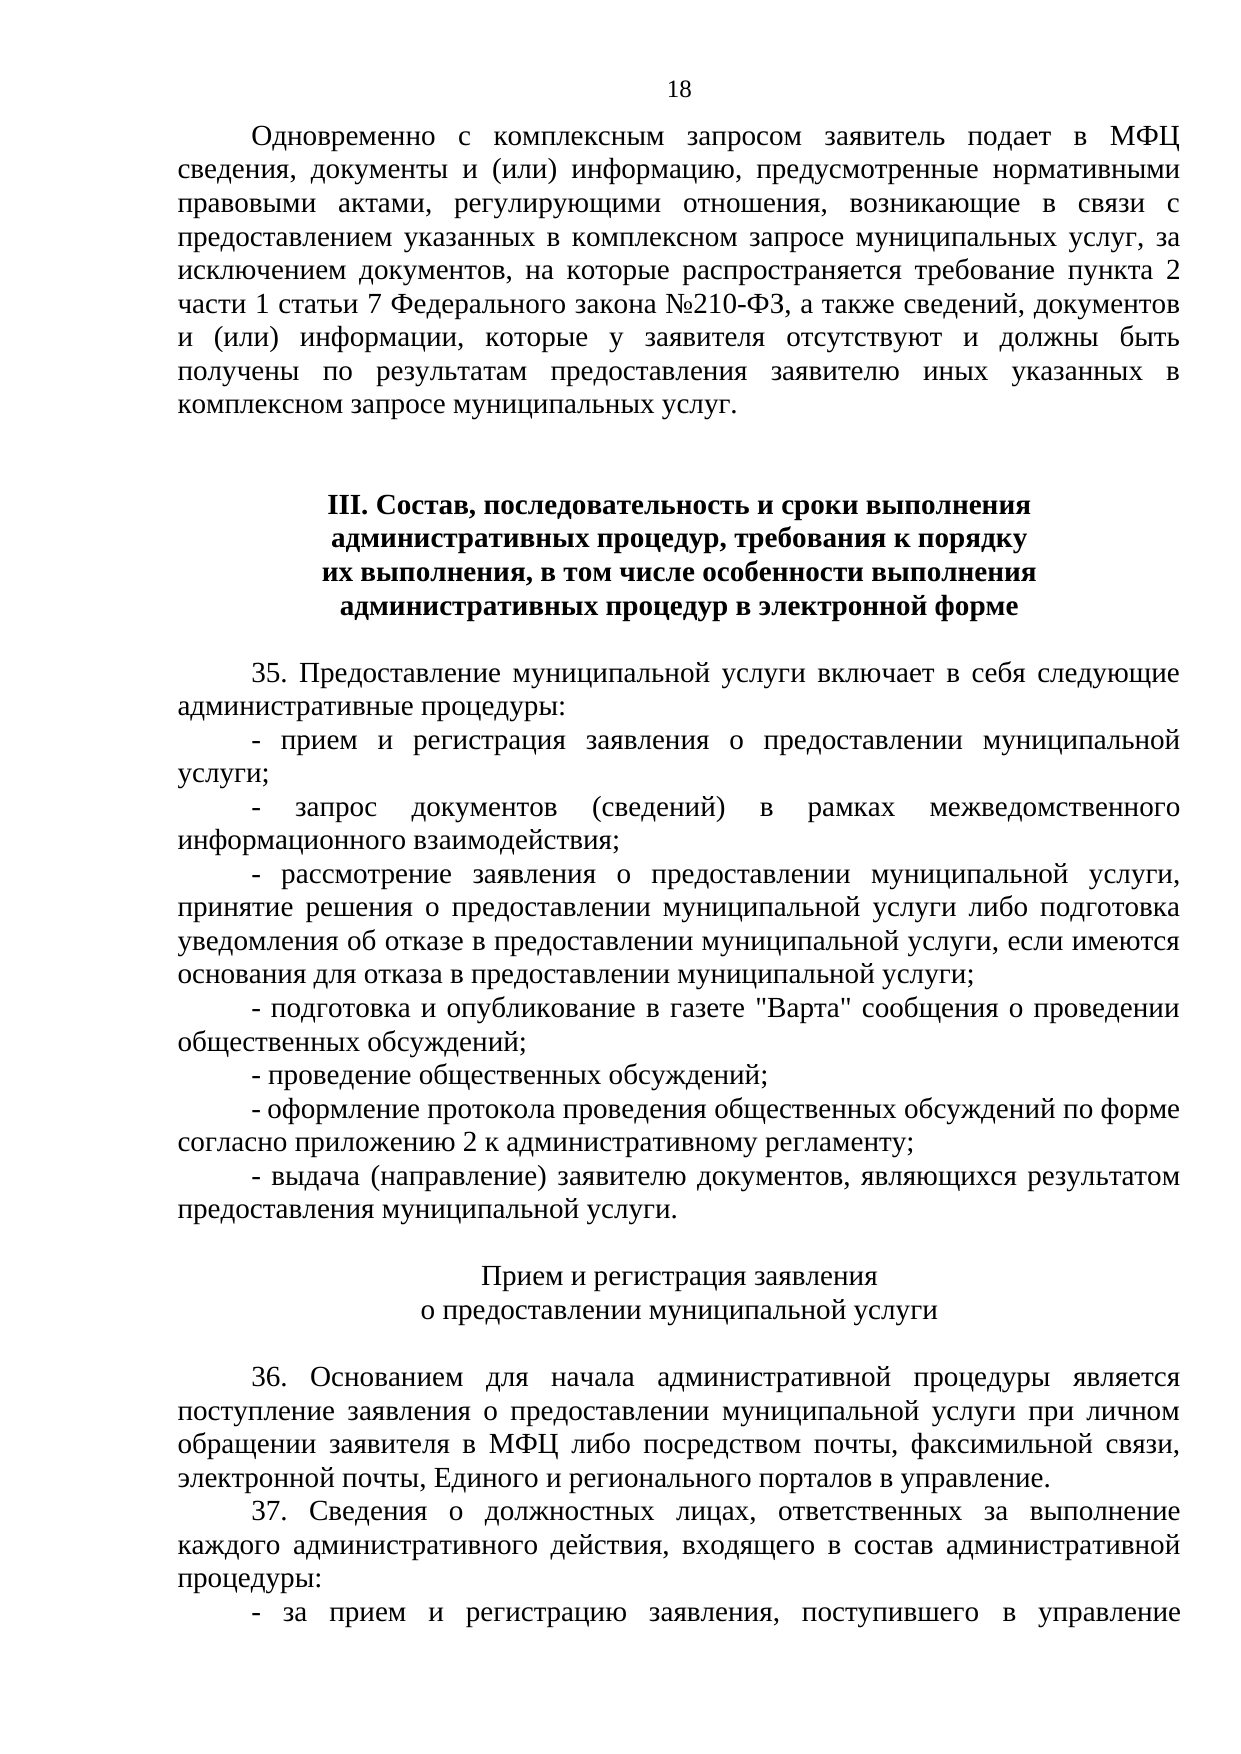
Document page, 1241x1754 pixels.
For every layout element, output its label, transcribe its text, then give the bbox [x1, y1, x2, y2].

text - запрос документов (сведений) в рамках межведомственного информационного взаимодействия; [177, 789, 1181, 856]
text о предоставлении муниципальной услуги [177, 1292, 1181, 1326]
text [177, 1594, 1181, 1627]
text 36. Основанием для начала административной процедуры является поступление заявления о предоставлении муниципальной услуги при личном обращении заявителя в МФЦ либо посредством почты, факсимильной связи, электронной почты, Единого и регионального порталов в управление. [177, 1359, 1181, 1493]
text Прием и регистрация заявления [177, 1258, 1181, 1292]
text - подготовка и опубликование в газете "Варта" сообщения о проведении общественных обсуждений; [177, 990, 1181, 1057]
text - выдача (направление) заявителю документов, являющихся результатом предоставления муниципальной услуги. [177, 1158, 1181, 1225]
text административных процедур, требования к порядку [177, 521, 1181, 554]
text - проведение общественных обсуждений; [177, 1057, 1181, 1091]
text - рассмотрение заявления о предоставлении муниципальной услуги, принятие решения о предоставлении муниципальной услуги либо подготовка уведомления об отказе в предоставлении муниципальной услуги, если имеются основания для отказа в предоставлении муниципальной услуги; [177, 856, 1181, 990]
text Одновременно с комплексным запросом заявитель подает в МФЦ сведения, документы и (или) информацию, предусмотренные нормативными правовыми актами, регулирующими отношения, возникающие в связи с предоставлением указанных в комплексном запросе муниципальных услуг, за исключением документов, на которые распространяется требование пункта 2 части 1 статьи 7 Федерального закона №210-ФЗ, а также сведений, документов и (или) информации, которые у заявителя отсутствуют и должны быть получены по результатам предоставления заявителю иных указанных в комплексном запросе муниципальных услуг. [177, 118, 1181, 420]
text административных процедур в электронной форме [177, 588, 1181, 621]
text 37. Сведения о должностных лицах, ответственных за выполнение каждого административного действия, входящего в состав административной процедуры: [177, 1493, 1181, 1594]
text 35. Предоставление муниципальной услуги включает в себя следующие административные процедуры: [177, 655, 1181, 722]
text - прием и регистрация заявления о предоставлении муниципальной услуги; [177, 722, 1181, 789]
text их выполнения, в том числе особенности выполнения [177, 554, 1181, 588]
text - оформление протокола проведения общественных обсуждений по форме согласно приложению 2 к административному регламенту; [177, 1091, 1181, 1158]
text III. Состав, последовательность и сроки выполнения [177, 487, 1181, 521]
